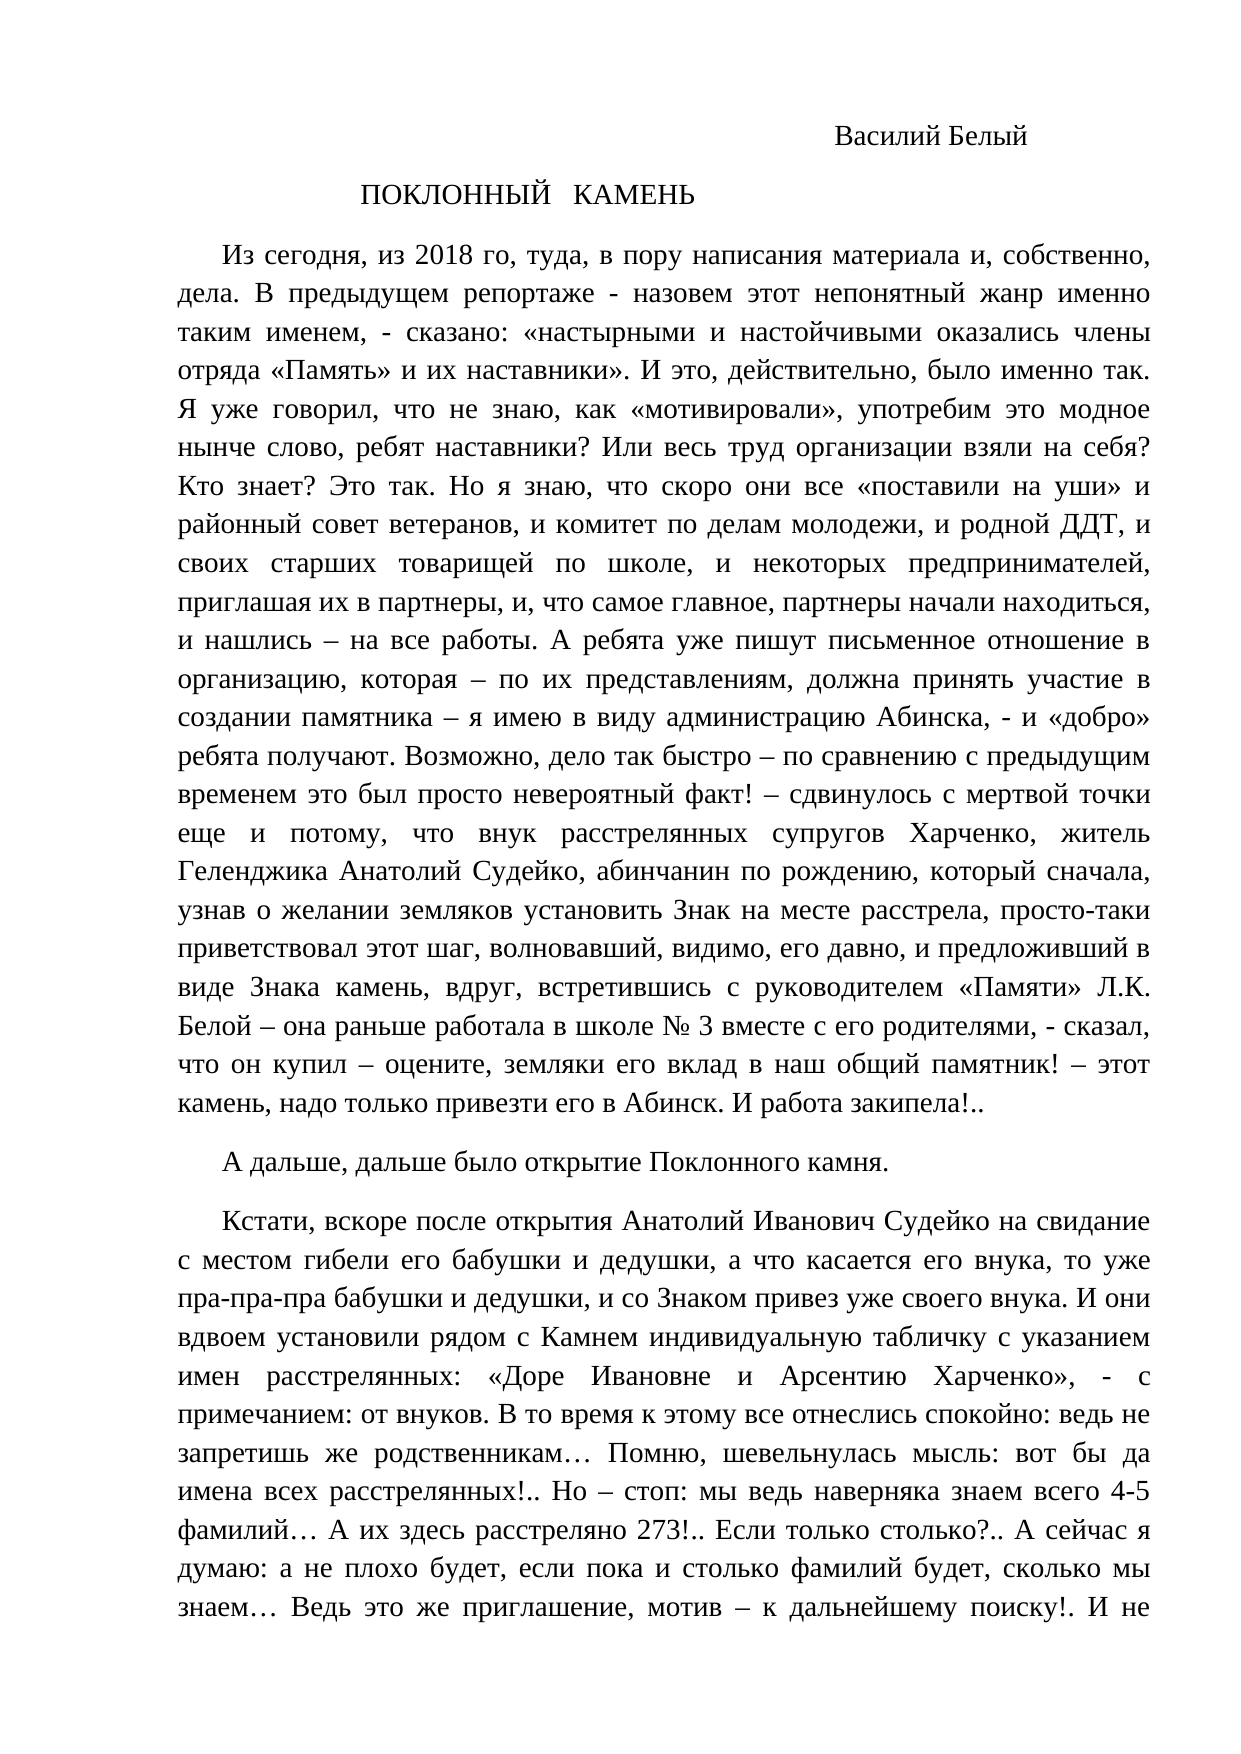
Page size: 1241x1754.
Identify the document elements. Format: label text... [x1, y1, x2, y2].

text Василий Белый [177, 118, 1152, 152]
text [177, 1203, 1152, 1622]
text А дальше, дальше было открытие Поклонного камня. [177, 1144, 1152, 1178]
text ПОКЛОННЫЙ КАМЕНЬ [177, 177, 1152, 211]
text Из сегодня, из 2018 го, туда, в пору написания материала и, собственно, дела. В предыдущем репортаже - назовем этот непонятный жанр именно таким именем, - сказано: «настырными и настойчивыми оказались члены отряда «Память» и их наставники». И это, действительно, было именно так. Я уже говорил, что не знаю, как «мотивировали», употребим это модное нынче слово, ребят наставники? Или весь труд организации взяли на себя? Кто знает? Это так. Но я знаю, что скоро они все «поставили на уши» и районный совет ветеранов, и комитет по делам молодежи, и родной ДДТ, и своих старших товарищей по школе, и некоторых предпринимателей, приглашая их в партнеры, и, что самое главное, партнеры начали находиться, и нашлись – на все работы. А ребята уже пишут письменное отношение в организацию, которая – по их представлениям, должна принять участие в создании памятника – я имею в виду администрацию Абинска, - и «добро» ребята получают. Возможно, дело так быстро – по сравнению с предыдущим временем это был просто невероятный факт! – сдвинулось с мертвой точки еще и потому, что внук расстрелянных супругов Харченко, житель Геленджика Анатолий Судейко, абинчанин по рождению, который сначала, узнав о желании земляков установить Знак на месте расстрела, просто-таки приветствовал этот шаг, волновавший, видимо, его давно, и предложивший в виде Знака камень, вдруг, встретившись с руководителем «Памяти» Л.К. Белой – она раньше работала в школе № 3 вместе с его родителями, - сказал, что он купил – оцените, земляки его вклад в наш общий памятник! – этот камень, надо только привезти его в Абинск. И работа закипела!.. [177, 237, 1152, 1118]
